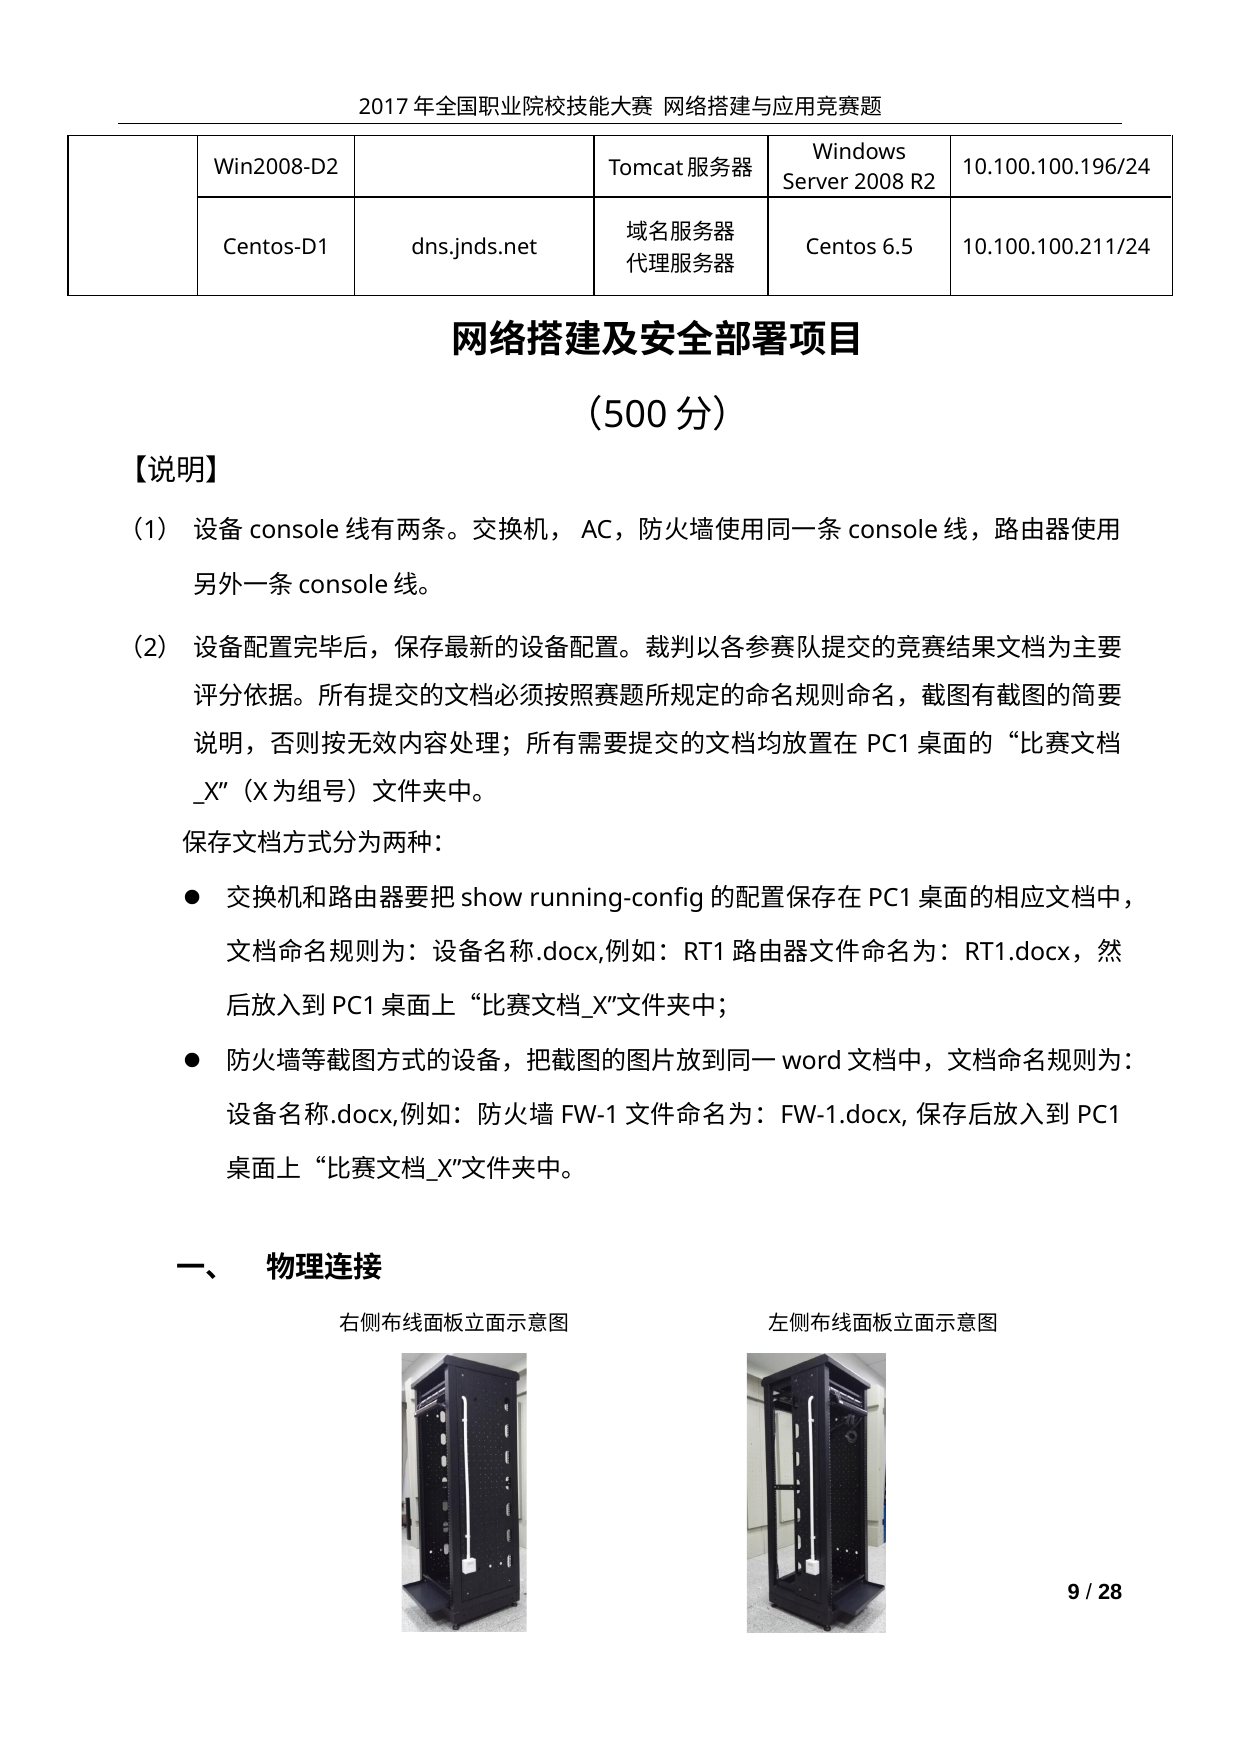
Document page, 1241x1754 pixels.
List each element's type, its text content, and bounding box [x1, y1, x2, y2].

table_cell Centos-D1 [198, 198, 354, 295]
picture [401, 1353, 527, 1632]
table_cell Win2008-D2 [198, 136, 354, 196]
table_cell 域名服务器 代理服务器 [595, 198, 767, 295]
table_cell Centos 6.5 [769, 198, 950, 295]
list 防火墙等截图方式的设备，把截图的图片放到同一word文档中，文档命名规则为：设备名称.docx,例如：防火墙FW-1文件命名为：FW-1.docx, 保存后放入到PC1桌面上“比赛文档_X”文件夹中。 [183, 1040, 1122, 1185]
picture [746, 1353, 886, 1633]
list 设备console线有两条。交换机， AC，防火墙使用同一条console线，路由器使用另外一条console线。 [118, 510, 1122, 600]
table_cell Tomcat服务器 [595, 136, 767, 196]
list 交换机和路由器要把show running-config的配置保存在PC1桌面的相应文档中，文档命名规则为：设备名称.docx,例如：RT1路由器文件命名为：RT1.docx，然后放入到PC1桌面上“比赛文档_X”文件夹中； [183, 877, 1122, 1022]
list 保存文档方式分为两种： [182, 823, 1122, 859]
table_cell 10.100.100.211/24 [951, 196, 1172, 295]
text 【说明】 [118, 446, 1122, 488]
list 物理连接 [118, 1243, 1122, 1286]
table_cell [355, 136, 593, 196]
subtitle 网络搭建及安全部署项目 [118, 309, 1122, 363]
table_cell dns.jnds.net [355, 198, 593, 295]
list 设备配置完毕后，保存最新的设备配置。裁判以各参赛队提交的竞赛结果文档为主要评分依据。所有提交的文档必须按照赛题所规定的命名规则命名，截图有截图的简要说明，否则按无效内容处理；所有需要提交的文档均放置在PC1桌面的“比赛文档_X”（X为组号）文件夹中。 [118, 618, 1122, 810]
text （500分） [118, 384, 1122, 438]
list 右侧布线面板立面示意图 左侧布线面板立面示意图 [214, 1307, 1122, 1337]
table_cell 10.100.100.196/24 [951, 135, 1172, 196]
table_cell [769, 136, 950, 196]
